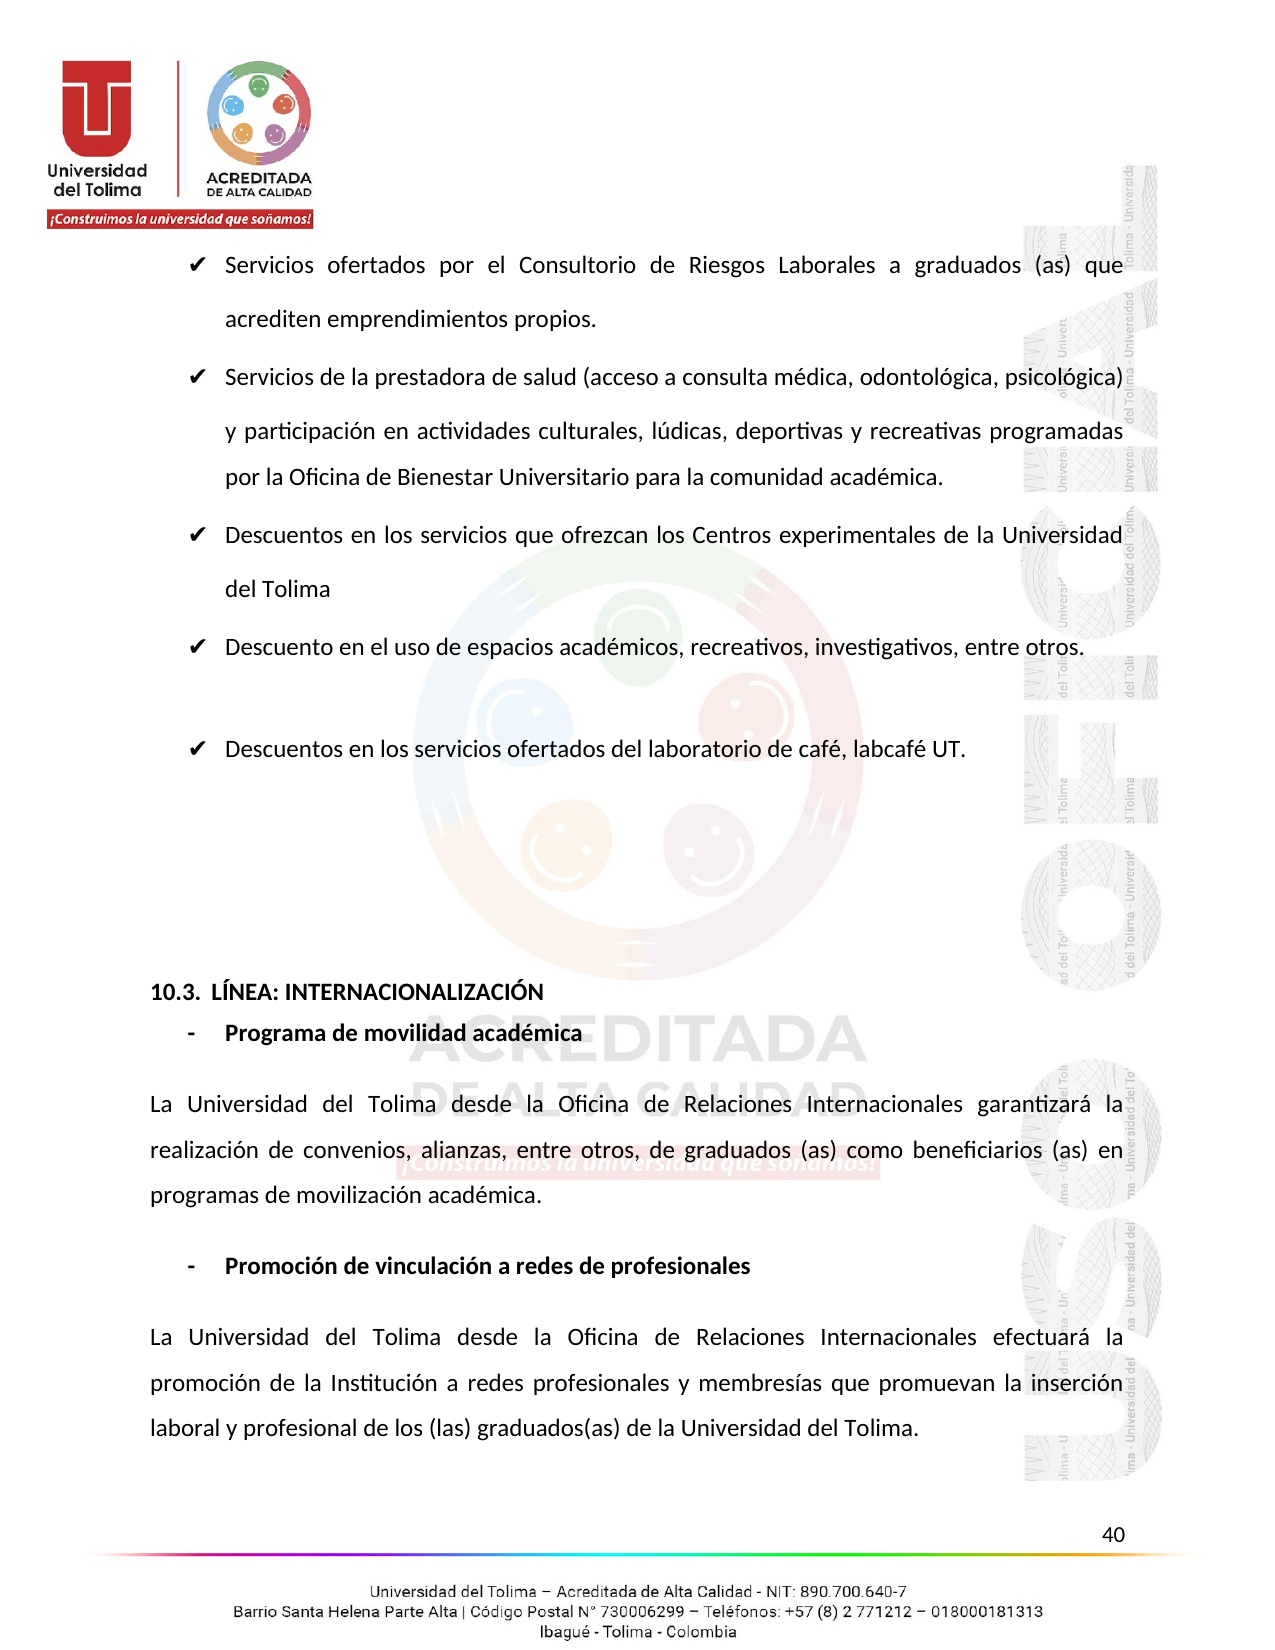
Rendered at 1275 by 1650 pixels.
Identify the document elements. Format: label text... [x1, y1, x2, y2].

list Promoción de vinculación a redes de profesionales [187, 1250, 1125, 1281]
list Programa de movilidad académica [187, 1017, 1125, 1048]
picture [0, 29, 1275, 1650]
text La Universidad del Tolima desde la Oficina de Relaciones Internacionales garantizará la realización de convenios, alianzas, entre otros, de graduados (as) como beneficiarios (as) en programas de movilización académica. [150, 1088, 1125, 1210]
list Descuento en el uso de espacios académicos, recreativos, investigativos, entre otros. [187, 618, 1125, 670]
list Descuentos en los servicios que ofrezcan los Centros experimentales de la Universidad del Tolima [187, 506, 1125, 603]
subtitle 10.3. LÍNEA: INTERNACIONALIZACIÓN [150, 976, 1125, 1007]
text La Universidad del Tolima desde la Oficina de Relaciones Internacionales efectuará la promoción de la Institución a redes profesionales y membresías que promuevan la inserción laboral y profesional de los (las) graduados(as) de la Universidad del Tolima. [150, 1321, 1125, 1443]
list Servicios de la prestadora de salud (acceso a consulta médica, odontológica, psicológica) y participación en actividades culturales, lúdicas, deportivas y recreativas programadas por la Oficina de Bienestar Universitario para la comunidad académica. [187, 348, 1125, 491]
list Descuentos en los servicios ofertados del laboratorio de café, labcafé UT. [187, 720, 1125, 772]
list Servicios ofertados por el Consultorio de Riesgos Laborales a graduados (as) que acrediten emprendimientos propios. [187, 236, 1125, 333]
